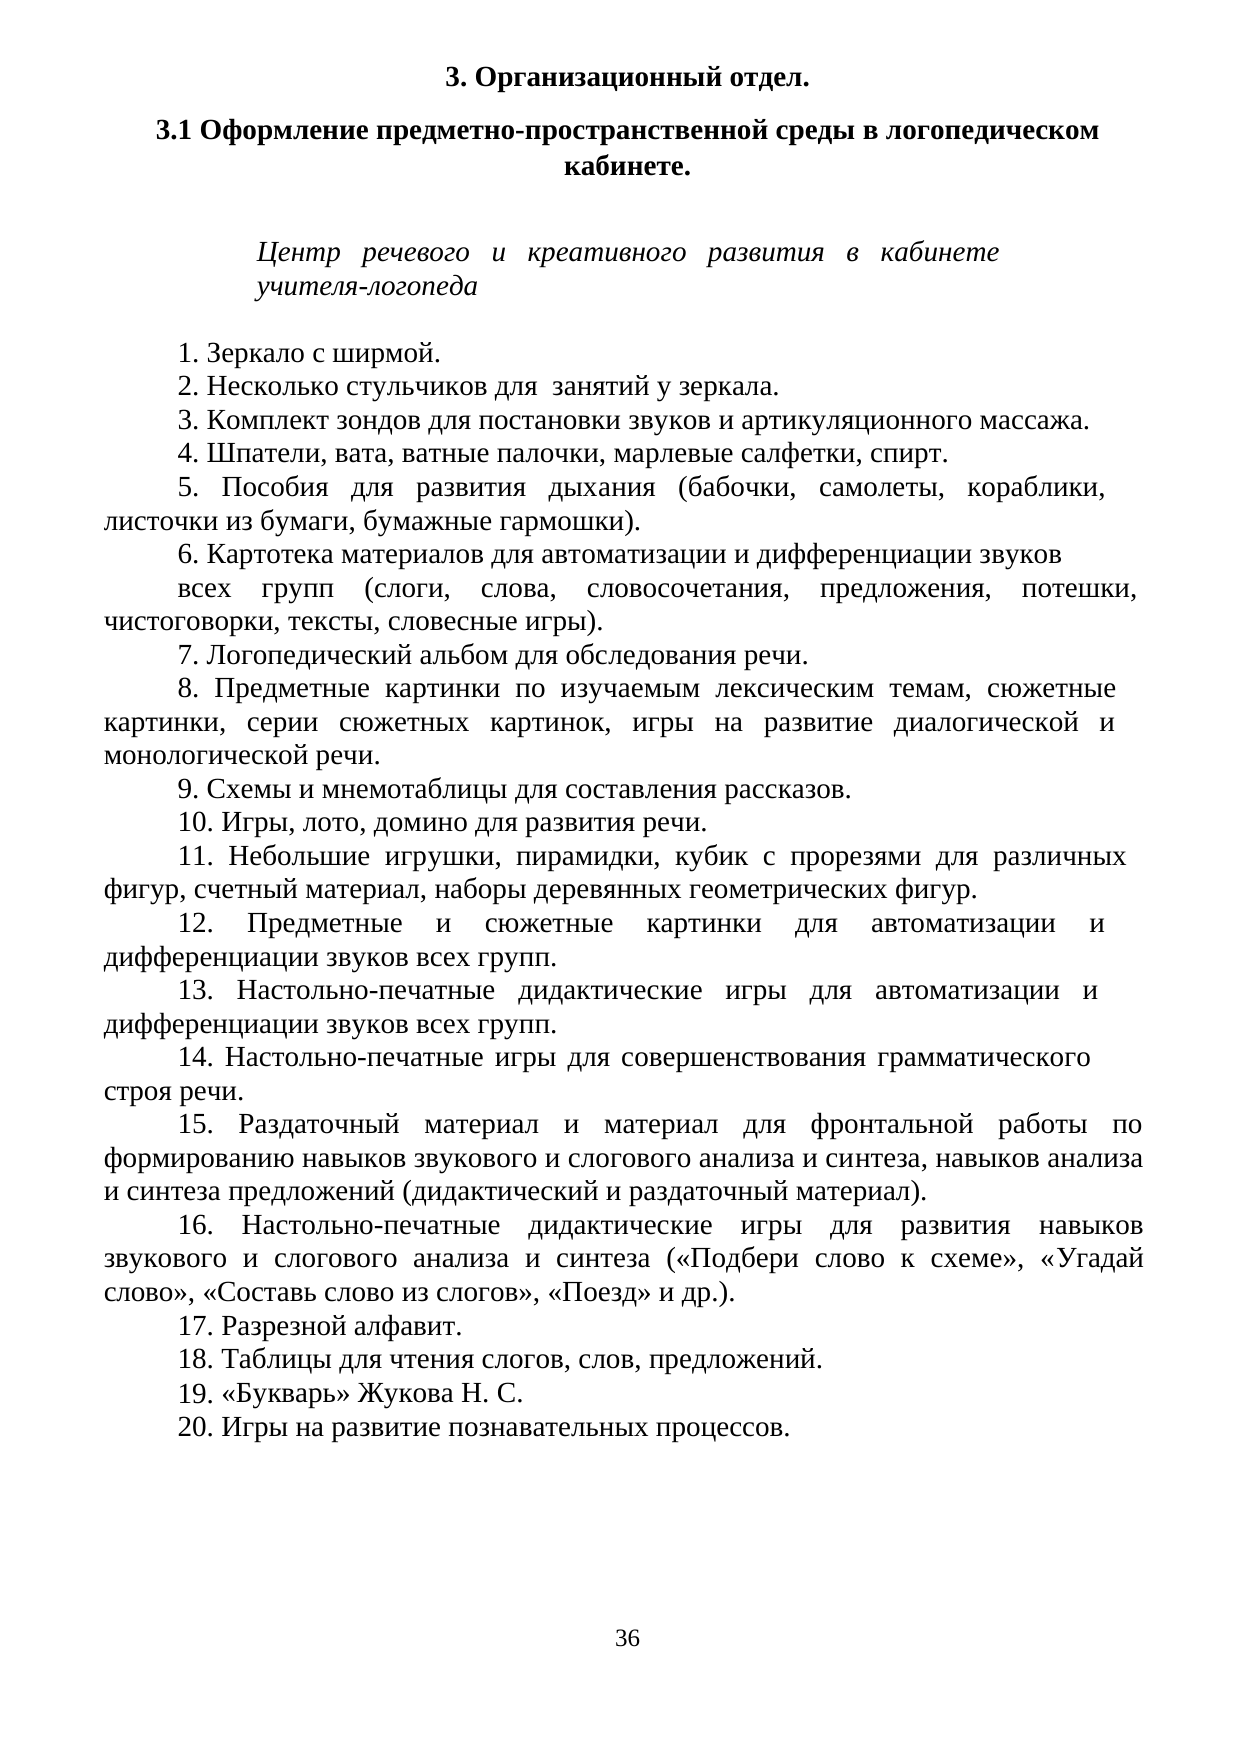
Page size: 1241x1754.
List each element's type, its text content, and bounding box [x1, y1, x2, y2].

text 12. Предметные и сюжетные картинки для автоматизации и дифференциации звуков всех групп. [103, 905, 1106, 972]
text всех групп (слоги, слова, словосочетания, предложения, потешки, чистоговорки, тексты, словесные игры). [103, 570, 1138, 637]
text 3. Организационный отдел. [103, 59, 1152, 93]
text 11. Небольшие игрушки, пирамидки, кубик с прорезями для различных фигур, счетный материал, наборы деревянных геометрических фигур. [103, 838, 1127, 905]
text 9. Схемы и мнемотаблицы для составления рассказов. [103, 771, 1126, 804]
text 6. Картотека материалов для автоматизации и дифференциации звуков [103, 536, 1138, 570]
text 13. Настольно-печатные дидактические игры для автоматизации и дифференциации звуков всех групп. [103, 972, 1099, 1039]
text 10. Игры, лото, домино для развития речи. [103, 804, 1126, 838]
text 8. Предметные картинки по изучаемым лексическим темам, сюжетные картинки, серии сюжетных картинок, игры на развитие диалогической и монологической речи. [103, 670, 1116, 771]
text 15. Раздаточный материал и материал для фронтальной работы по формированию навыков звукового и слогового анализа и синтеза, навыков анализа и синтеза предложений (дидактический и раздаточный материал). [103, 1106, 1143, 1207]
text 5. Пособия для развития дыхания (бабочки, самолеты, кораблики, листочки из бумаги, бумажные гармошки). [103, 469, 1106, 536]
text 1. Зеркало с ширмой. [103, 335, 1154, 368]
text 20. Игры на развитие познавательных процессов. [103, 1409, 1143, 1443]
text 18. Таблицы для чтения слогов, слов, предложений. [103, 1341, 1143, 1375]
text 4. Шпатели, вата, ватные палочки, марлевые салфетки, спирт. [103, 436, 1154, 469]
text 3.1 Оформление предметно-пространственной среды в логопедическом кабинете. [103, 112, 1152, 182]
text 14. Настольно-печатные игры для совершенствования грамматического строя речи. [103, 1039, 1092, 1106]
text Центр речевого и креативного развития в кабинете учителя-логопеда [257, 234, 1000, 301]
text 17. Разрезной алфавит. [103, 1308, 1143, 1341]
text 7. Логопедический альбом для обследования речи. [103, 637, 929, 670]
text 3. Комплект зондов для постановки звуков и артикуляционного массажа. [103, 402, 1100, 436]
text 2. Несколько стульчиков для занятий у зеркала. [103, 368, 1154, 402]
text 16. Настольно-печатные дидактические игры для развития навыков звукового и слогового анализа и синтеза («Подбери слово к схеме», «Угадай слово», «Составь слово из слогов», «Поезд» и др.). [103, 1207, 1143, 1308]
text 19. «Букварь» Жукова Н. С. [103, 1375, 1143, 1409]
